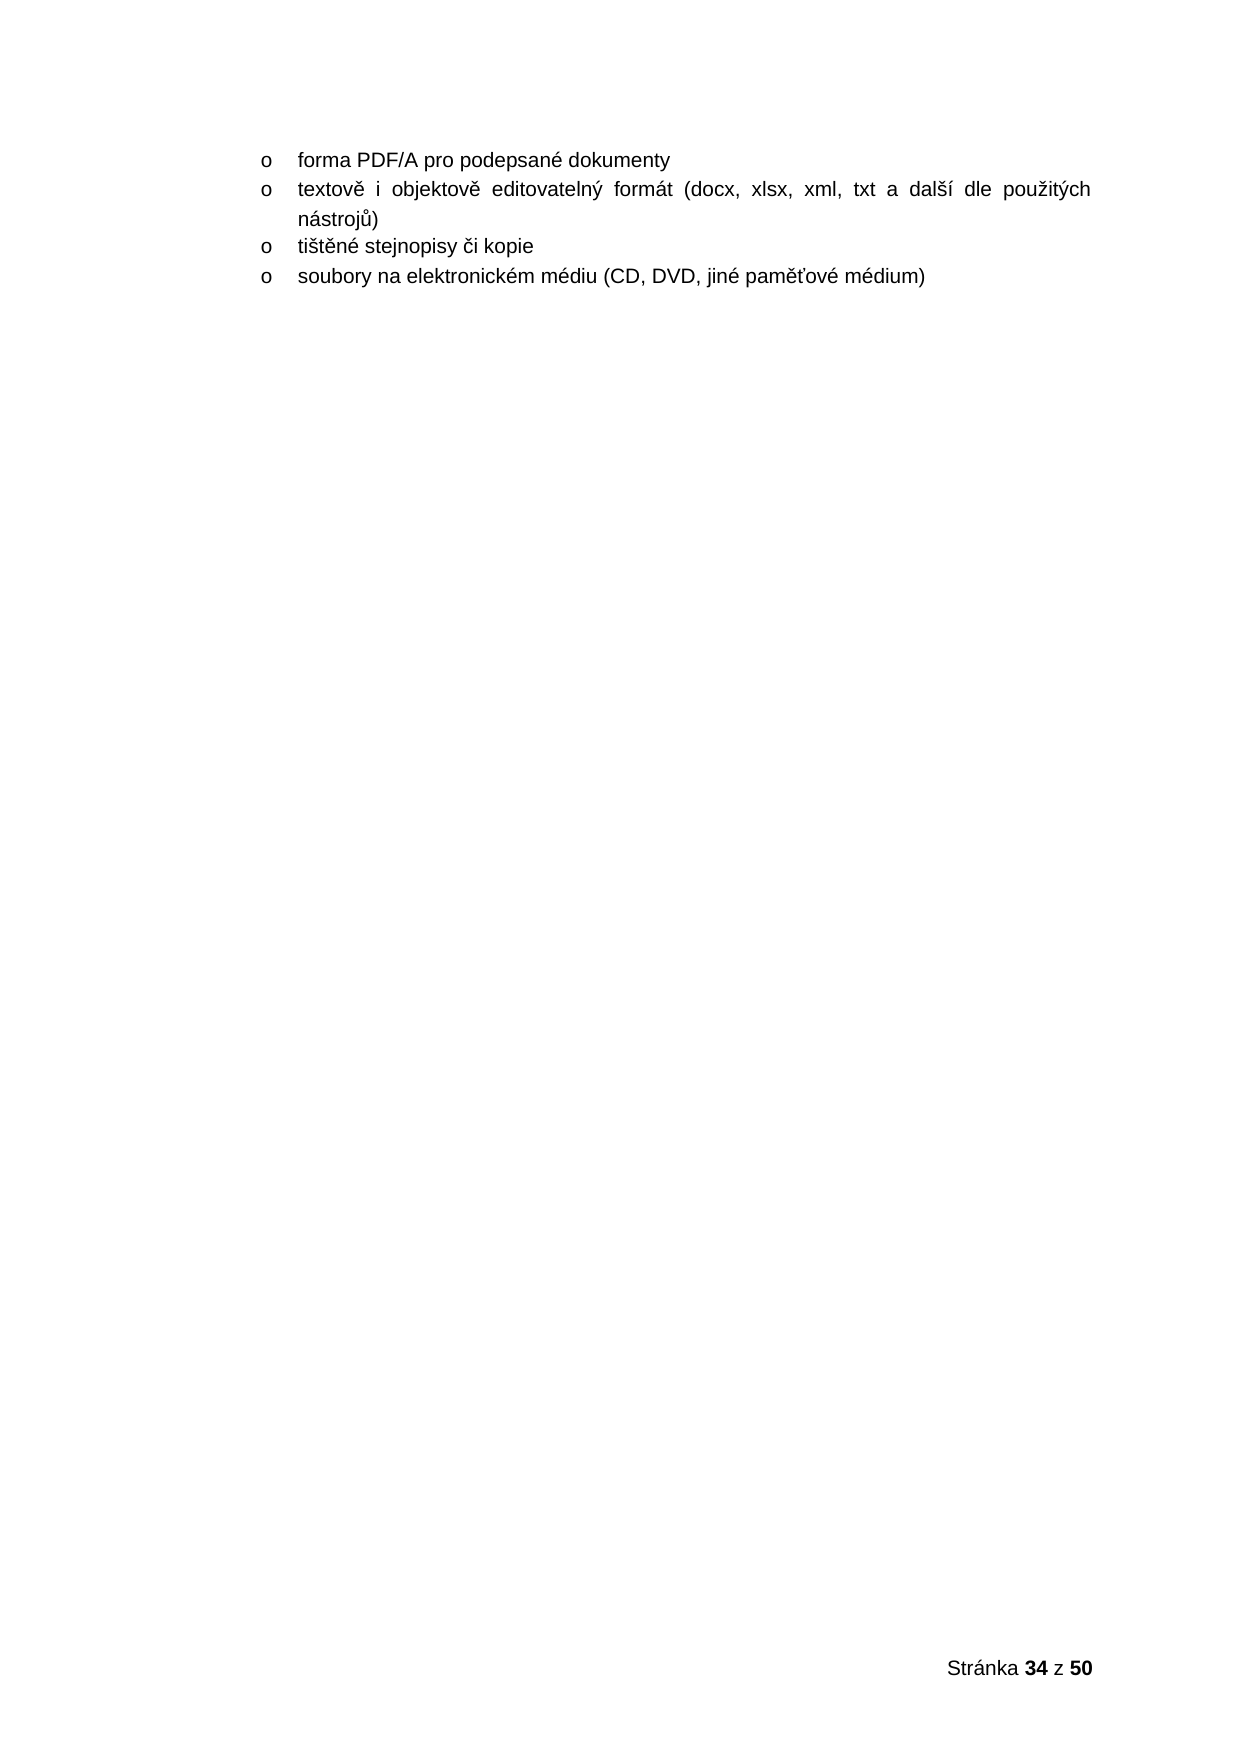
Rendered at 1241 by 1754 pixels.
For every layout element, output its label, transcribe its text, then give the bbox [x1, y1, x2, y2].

list soubory na elektronickém médiu (CD, DVD, jiné paměťové médium) [260, 264, 1093, 290]
list tištěné stejnopisy či kopie [260, 234, 1093, 260]
list textově i objektově editovatelný formát (docx, xlsx, xml, txt a další dle použitých nástrojů) [260, 177, 1093, 231]
list forma PDF/A pro podepsané dokumenty [260, 148, 1093, 173]
